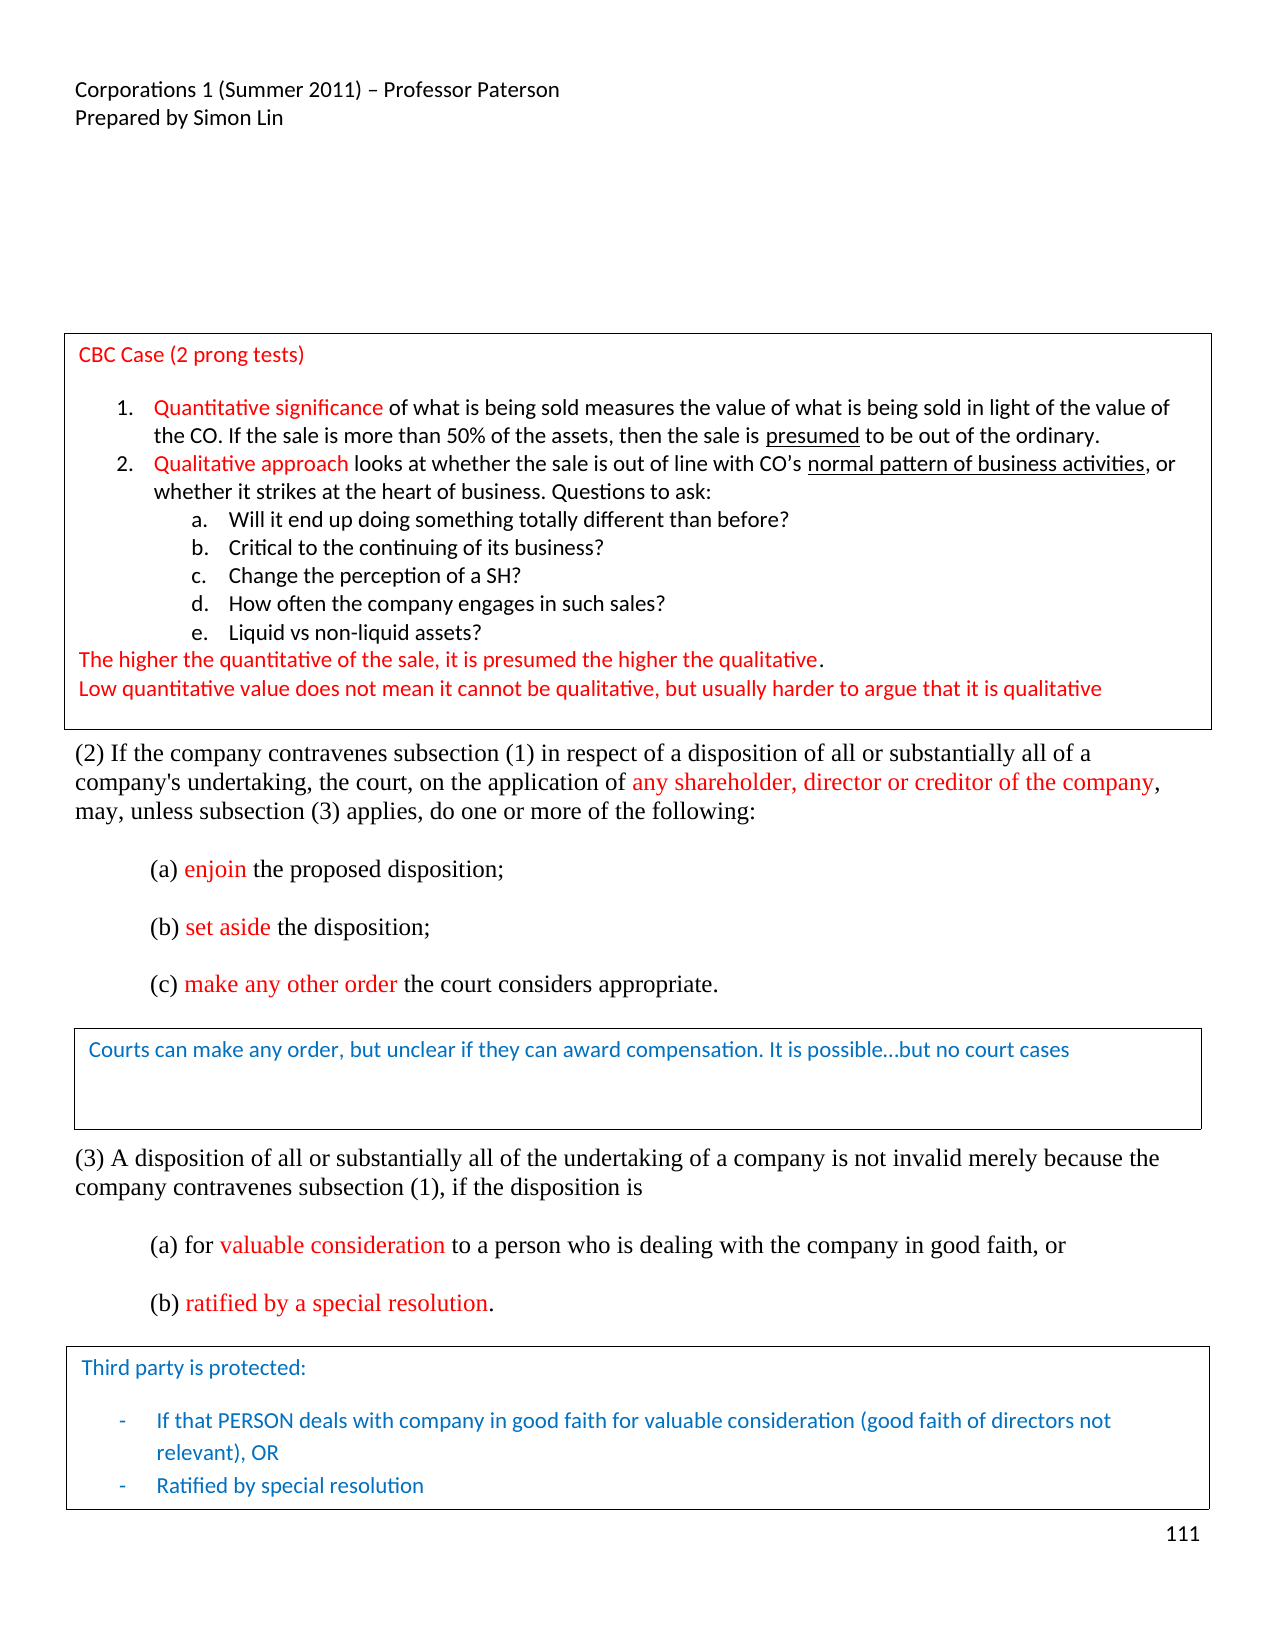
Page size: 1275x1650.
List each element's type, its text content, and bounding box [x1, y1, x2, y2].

text (b) ratified by a special resolution. [150, 1288, 1200, 1317]
text (a) for valuable consideration to a person who is dealing with the company in good faith, or [150, 1230, 1200, 1259]
text (c) make any other order the court considers appropriate. [150, 969, 1200, 998]
text (2) If the company contravenes subsection (1) in respect of a disposition of all or substantially all of a company's undertaking, the court, on the application of any shareholder, director or creditor of the company, may, unless subsection (3) applies, do one or more of the following: [75, 738, 1200, 824]
text (3) A disposition of all or substantially all of the undertaking of a company is not invalid merely because the company contravenes subsection (1), if the disposition is [75, 1143, 1200, 1201]
text (b) set aside the disposition; [150, 912, 1200, 940]
text (a) enjoin the proposed disposition; [150, 854, 1200, 882]
